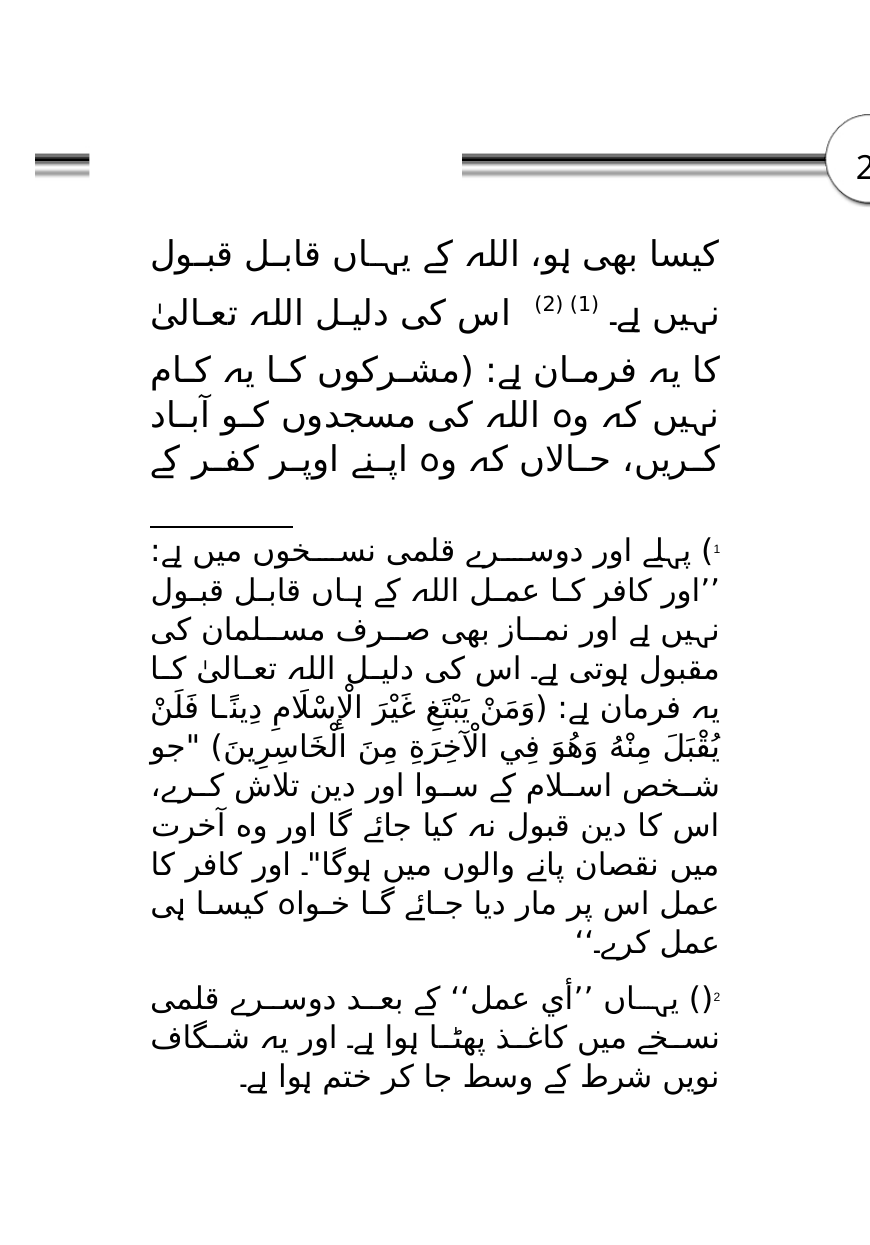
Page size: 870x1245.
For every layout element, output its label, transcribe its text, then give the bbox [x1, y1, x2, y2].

picture [35, 112, 870, 208]
picture [861, 167, 870, 176]
